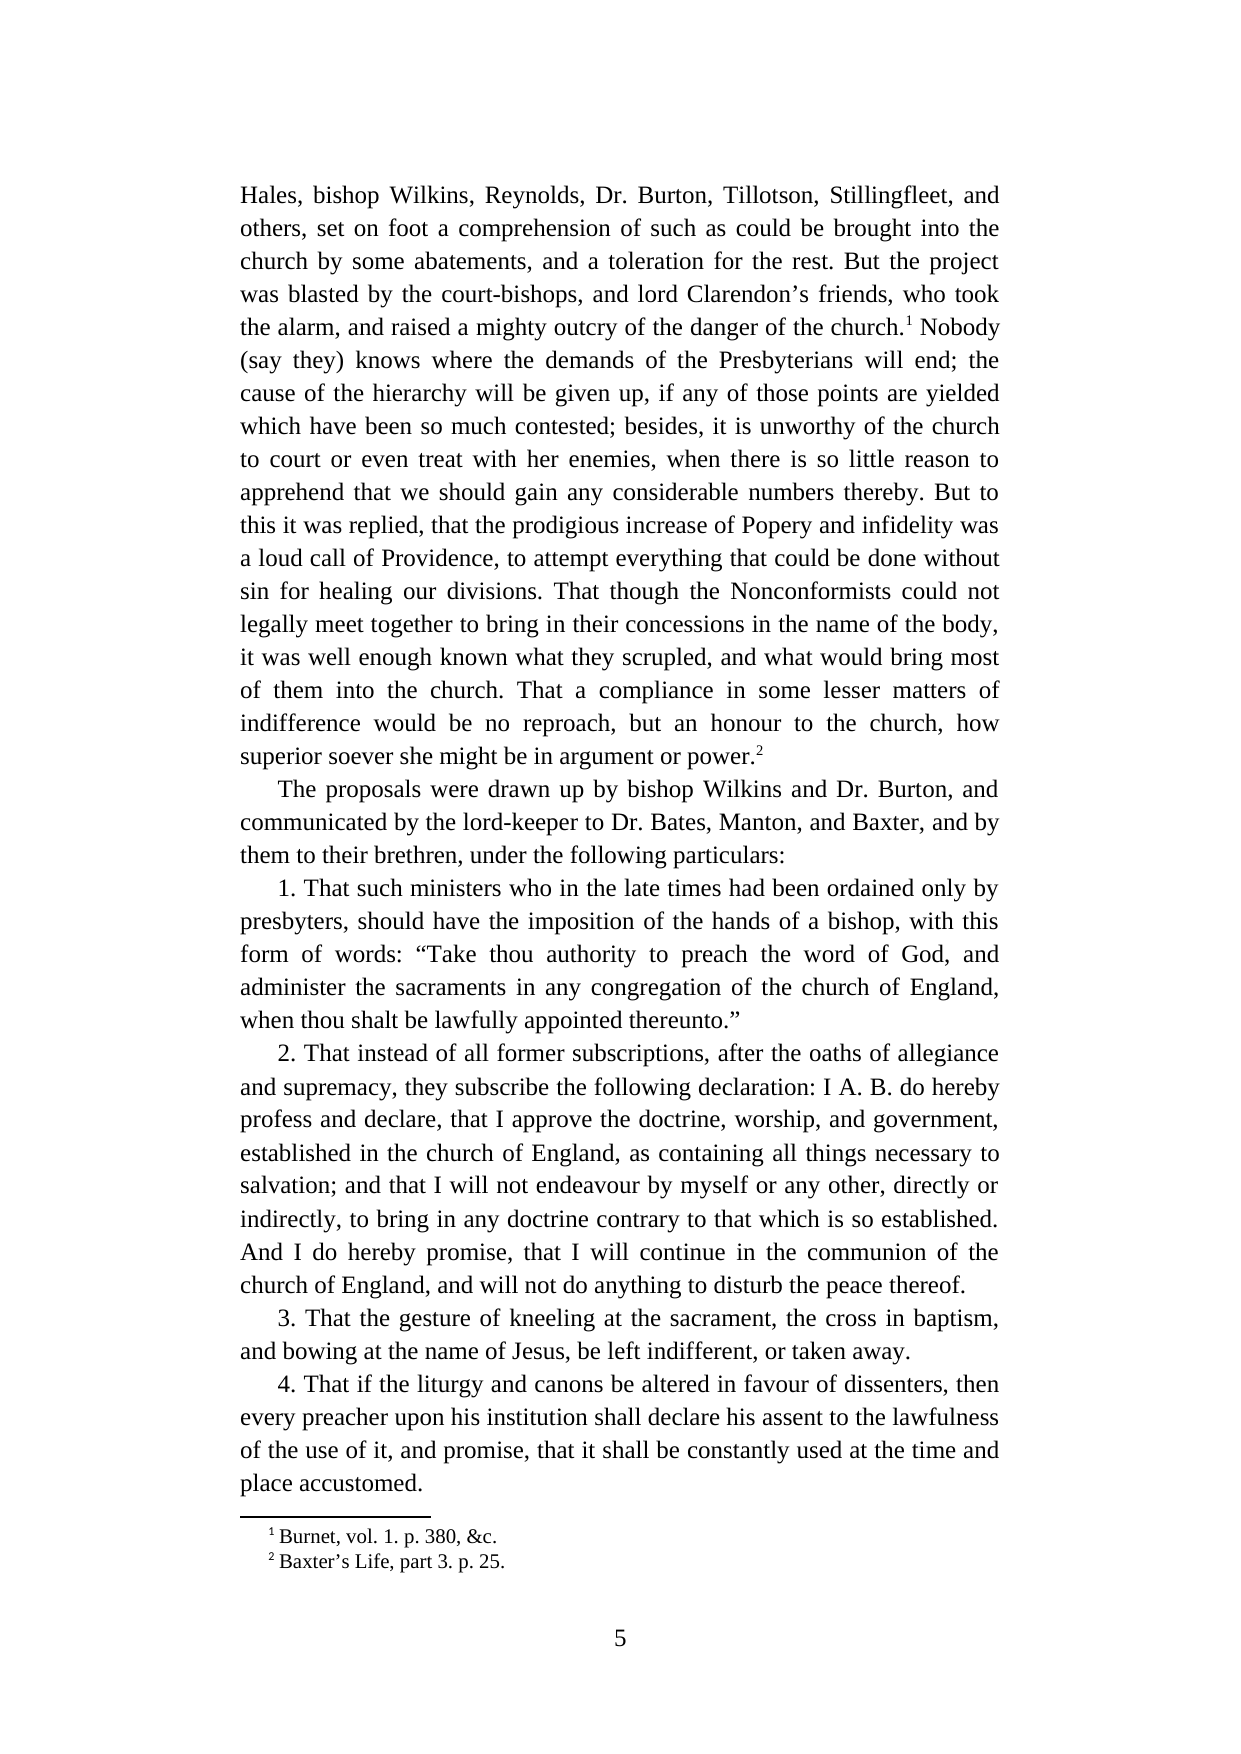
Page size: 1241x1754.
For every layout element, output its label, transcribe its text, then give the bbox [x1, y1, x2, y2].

text The proposals were drawn up by bishop Wilkins and Dr. Burton, and communicated by the lord-keeper to Dr. Bates, Manton, and Baxter, and by them to their brethren, under the following particulars: [240, 774, 1000, 869]
text 1. That such ministers who in the late times had been ordained only by presbyters, should have the imposition of the hands of a bishop, with this form of words: “Take thou authority to preach the word of God, and administer the sacraments in any congregation of the church of England, when thou shalt be lawfully appointed thereunto.” [240, 873, 1000, 1034]
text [240, 180, 1000, 770]
text 4. That if the liturgy and canons be altered in favour of dissenters, then every preacher upon his institution shall declare his assent to the lawfulness of the use of it, and promise, that it shall be constantly used at the time and place accustomed. [240, 1369, 1000, 1497]
text 3. That the gesture of kneeling at the sacrament, the cross in baptism, and bowing at the name of Jesus, be left indifferent, or taken away. [240, 1303, 1000, 1364]
text 2. That instead of all former subscriptions, after the oaths of allegiance and supremacy, they subscribe the following declaration: I A. B. do hereby profess and declare, that I approve the doctrine, worship, and government, established in the church of England, as containing all things necessary to salvation; and that I will not endeavour by myself or any other, directly or indirectly, to bring in any doctrine contrary to that which is so established. And I do hereby promise, that I will continue in the communion of the church of England, and will not do anything to disturb the peace thereof. [240, 1038, 1000, 1298]
